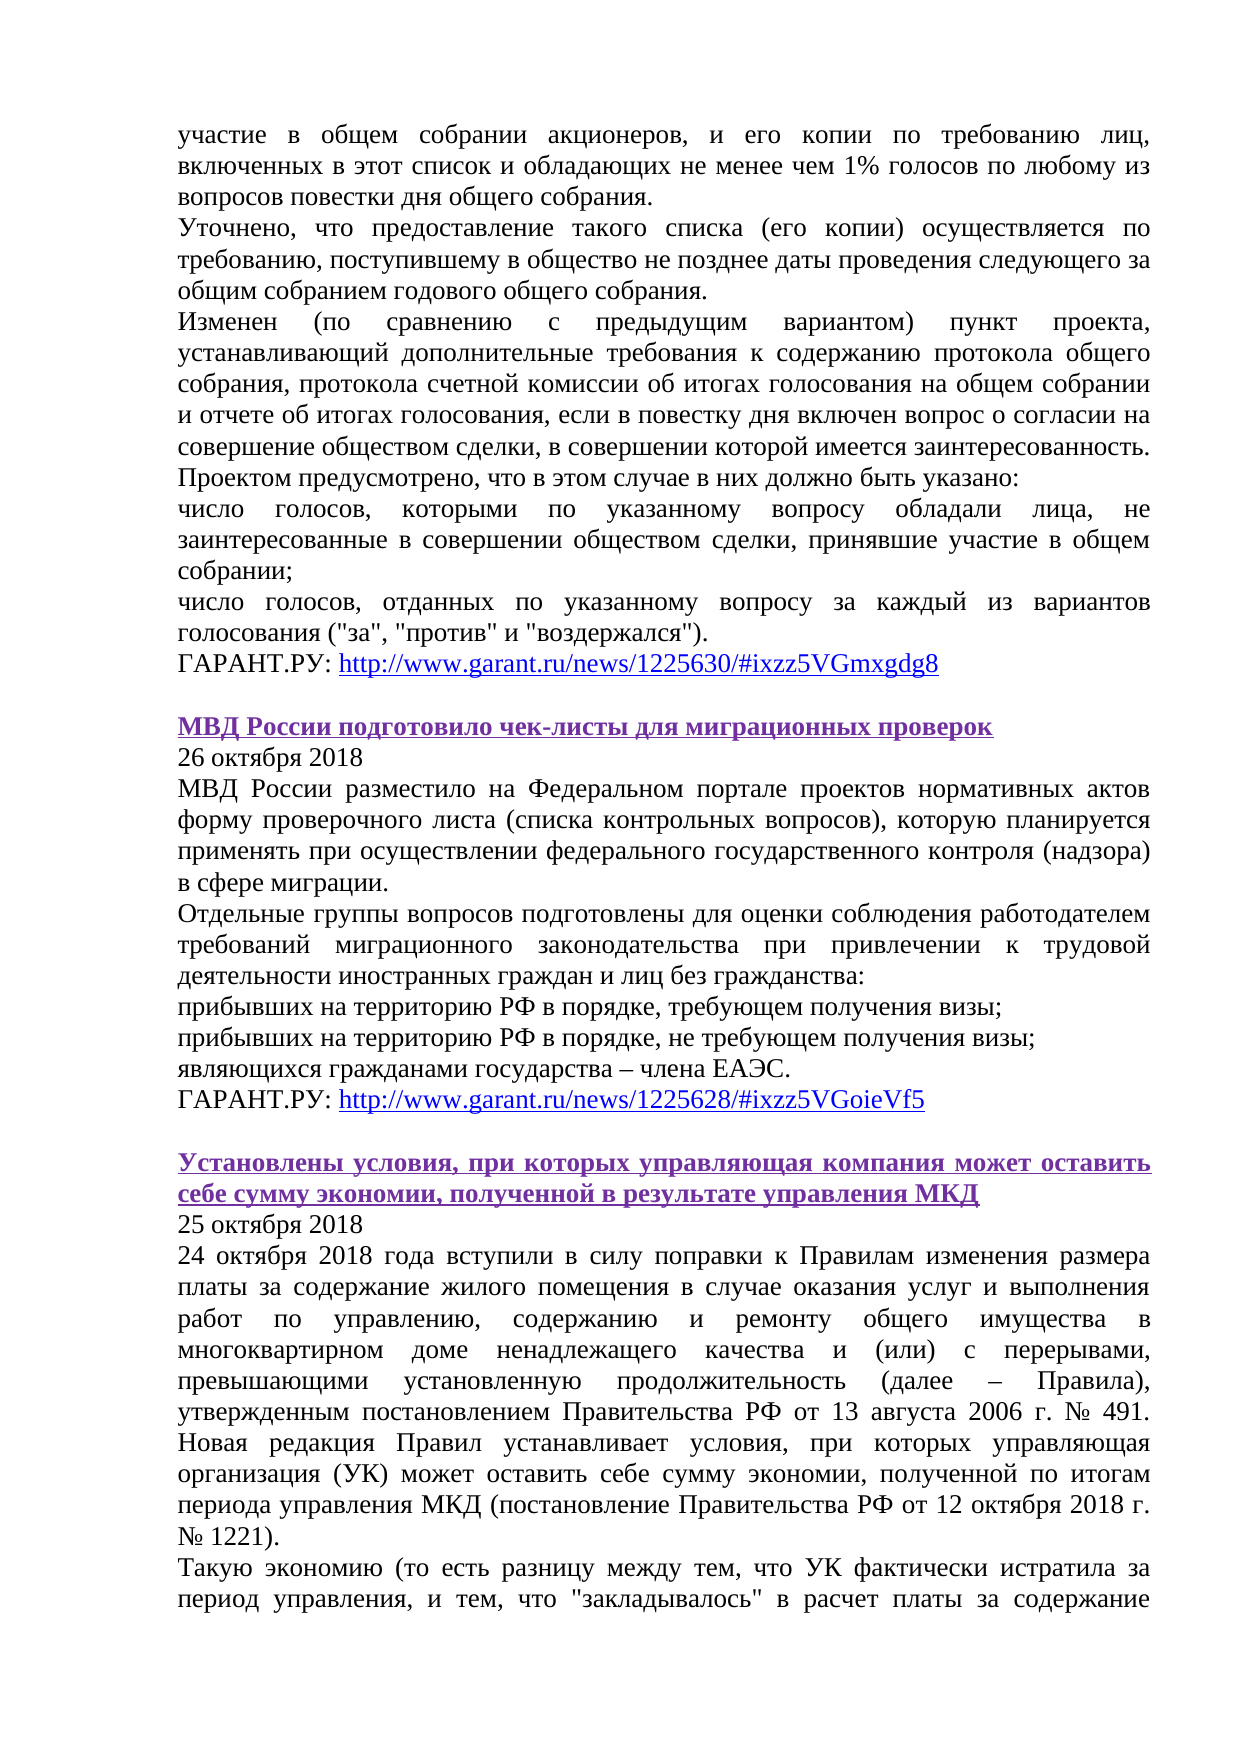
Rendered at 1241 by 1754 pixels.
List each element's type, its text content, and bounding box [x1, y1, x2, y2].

text прибывших на территорию РФ в порядке, не требующем получения визы; [177, 1021, 1152, 1052]
text число голосов, отданных по указанному вопросу за каждый из вариантов голосования ("за", "против" и "воздержался"). [177, 585, 1152, 648]
text Установлены условия, при которых управляющая компания может оставить себе сумму экономии, полученной в результате управления МКД [177, 1146, 1152, 1173]
text Изменен (по сравнению с предыдущим вариантом) пункт проекта, устанавливающий дополнительные требования к содержанию протокола общего собрания, протокола счетной комиссии об итогах голосования на общем собрании и отчете об итогах голосования, если в повестку дня включен вопрос о согласии на совершение обществом сделки, в совершении которой имеется заинтересованность. Проектом предусмотрено, что в этом случае в них должно быть указано: [177, 305, 1152, 492]
text ГАРАНТ.РУ: http://www.garant.ru/news/1225628/#ixzz5VGoieVf5 [177, 1084, 1152, 1115]
text ГАРАНТ.РУ: http://www.garant.ru/news/1225630/#ixzz5VGmxgdg8 [177, 648, 1152, 679]
text МВД России разместило на Федеральном портале проектов нормативных актов форму проверочного листа (списка контрольных вопросов), которую планируется применять при осуществлении федерального государственного контроля (надзора) в сфере миграции. [177, 772, 1152, 897]
text МВД России подготовило чек-листы для миграционных проверок [177, 710, 1152, 741]
text Установлены условия, при которых управляющая компания может оставить себе сумму экономии, полученной в результате управления МКД [177, 1174, 1152, 1208]
text 25 октября 2018 [177, 1208, 1152, 1239]
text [177, 1551, 1152, 1613]
text Уточнено, что предоставление такого списка (его копии) осуществляется по требованию, поступившему в общество не позднее даты проведения следующего за общим собранием годового общего собрания. [177, 212, 1152, 305]
text число голосов, которыми по указанному вопросу обладали лица, не заинтересованные в совершении обществом сделки, принявшие участие в общем собрании; [177, 492, 1152, 585]
text прибывших на территорию РФ в порядке, требующем получения визы; [177, 990, 1152, 1021]
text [177, 118, 1152, 212]
text 26 октября 2018 [177, 741, 1152, 772]
text являющихся гражданами государства – члена ЕАЭС. [177, 1052, 1152, 1084]
text Отдельные группы вопросов подготовлены для оценки соблюдения работодателем требований миграционного законодательства при привлечении к трудовой деятельности иностранных граждан и лиц без гражданства: [177, 897, 1152, 990]
text 24 октября 2018 года вступили в силу поправки к Правилам изменения размера платы за содержание жилого помещения в случае оказания услуг и выполнения работ по управлению, содержанию и ремонту общего имущества в многоквартирном доме ненадлежащего качества и (или) с перерывами, превышающими установленную продолжительность (далее – Правила), утвержденным постановлением Правительства РФ от 13 августа 2006 г. № 491. Новая редакция Правил устанавливает условия, при которых управляющая организация (УК) может оставить себе сумму экономии, полученной по итогам периода управления МКД (постановление Правительства РФ от 12 октября 2018 г. № 1221). [177, 1239, 1152, 1551]
